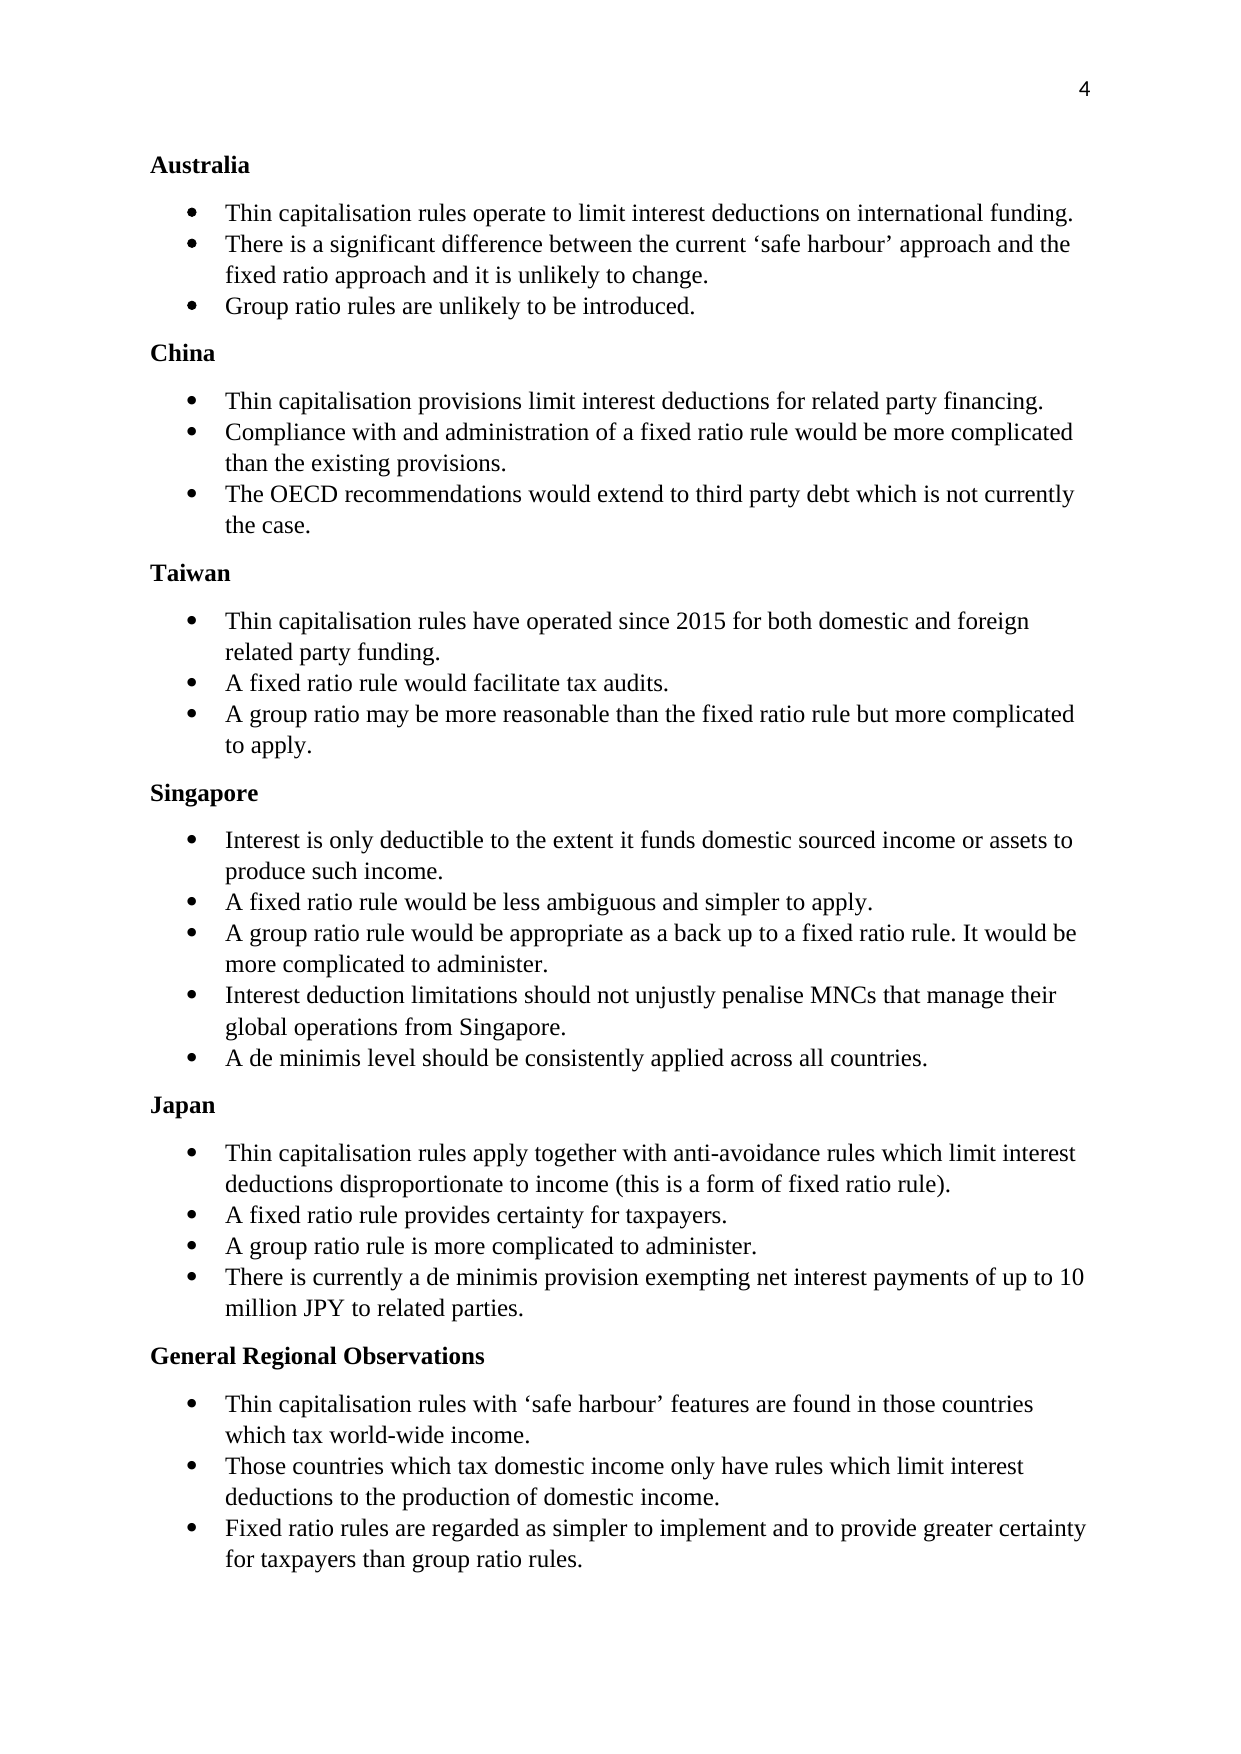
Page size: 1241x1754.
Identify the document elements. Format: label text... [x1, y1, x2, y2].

list Compliance with and administration of a fixed ratio rule would be more complicated than the existing provisions. [187, 417, 1090, 477]
list Thin capitalisation rules operate to limit interest deductions on international funding. [187, 198, 1090, 226]
list A group ratio rule would be appropriate as a back up to a fixed ratio rule. It would be more complicated to administer. [187, 918, 1090, 978]
list A group ratio rule is more complicated to administer. [187, 1231, 1090, 1260]
list Thin capitalisation rules have operated since 2015 for both domestic and foreign related party funding. [187, 606, 1090, 666]
list There is a significant difference between the current ‘safe harbour’ approach and the fixed ratio approach and it is unlikely to change. [187, 229, 1090, 288]
list Thin capitalisation provisions limit interest deductions for related party financing. [187, 386, 1090, 415]
list Interest is only deductible to the extent it funds domestic sourced income or assets to produce such income. [187, 825, 1090, 885]
list Group ratio rules are unlikely to be introduced. [187, 291, 1090, 319]
list Fixed ratio rules are regarded as simpler to implement and to provide greater certainty for taxpayers than group ratio rules. [187, 1513, 1090, 1573]
text Australia [150, 150, 1090, 179]
text Japan [150, 1090, 1090, 1119]
list A fixed ratio rule would be less ambiguous and simpler to apply. [187, 887, 1090, 916]
list A fixed ratio rule provides certainty for taxpayers. [187, 1200, 1090, 1229]
text China [150, 338, 1090, 367]
list Interest deduction limitations should not unjustly penalise MNCs that manage their global operations from Singapore. [187, 981, 1090, 1040]
list A group ratio may be more reasonable than the fixed ratio rule but more complicated to apply. [187, 699, 1090, 759]
list There is currently a de minimis provision exempting net interest payments of up to 10 million JPY to related parties. [187, 1262, 1090, 1322]
list Those countries which tax domestic income only have rules which limit interest deductions to the production of domestic income. [187, 1451, 1090, 1511]
text Taiwan [150, 558, 1090, 587]
list Thin capitalisation rules apply together with anti-avoidance rules which limit interest deductions disproportionate to income (this is a form of fixed ratio rule). [187, 1138, 1090, 1198]
list The OECD recommendations would extend to third party debt which is not currently the case. [187, 479, 1090, 539]
text Singapore [150, 778, 1090, 806]
list Thin capitalisation rules with ‘safe harbour’ features are found in those countries which tax world-wide income. [187, 1389, 1090, 1448]
list A fixed ratio rule would facilitate tax audits. [187, 668, 1090, 697]
list A de minimis level should be consistently applied across all countries. [187, 1043, 1090, 1071]
text General Regional Observations [150, 1341, 1090, 1370]
